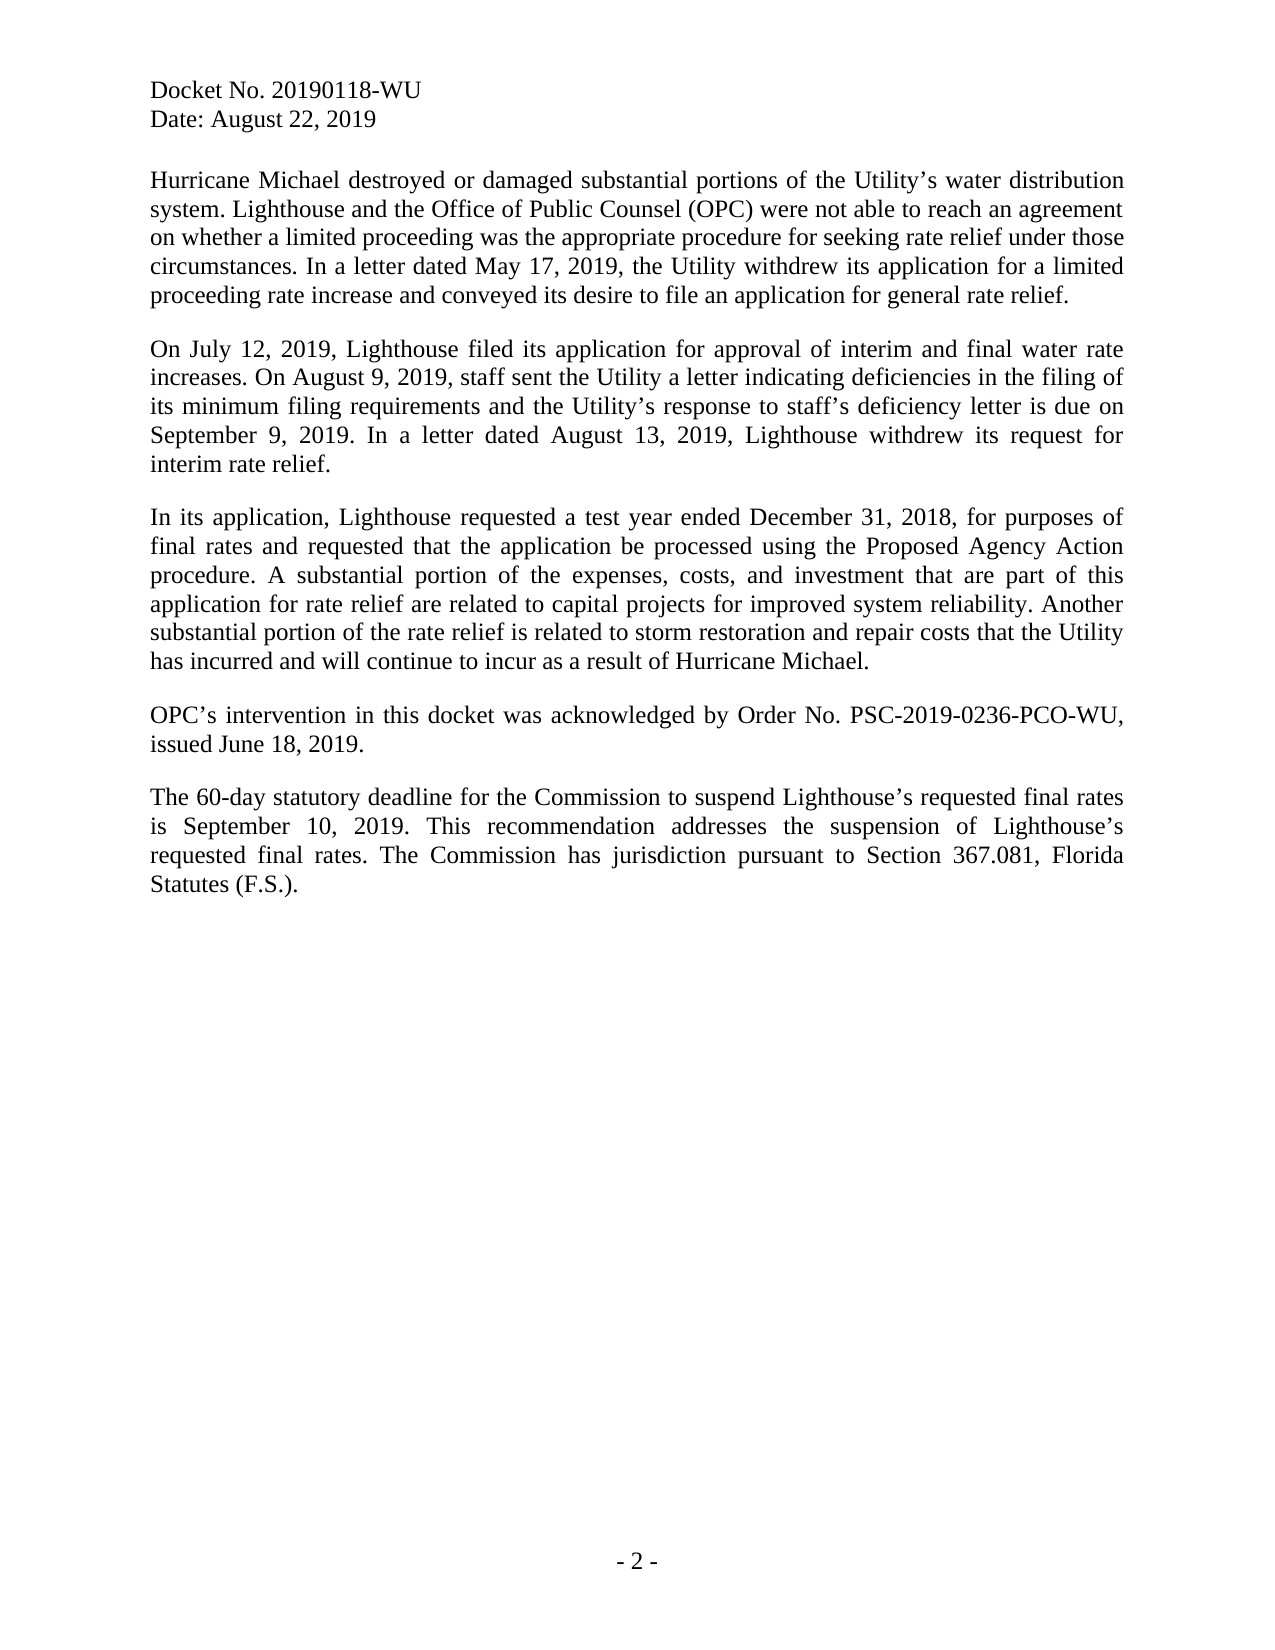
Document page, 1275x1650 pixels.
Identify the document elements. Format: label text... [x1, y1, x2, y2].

text The 60-day statutory deadline for the Commission to suspend Lighthouse’s requested final rates is September 10, 2019. This recommendation addresses the suspension of Lighthouse’s requested final rates. The Commission has jurisdiction pursuant to Section 367.081, Florida Statutes (F.S.). [150, 782, 1125, 897]
text In its application, Lighthouse requested a test year ended December 31, 2018, for purposes of final rates and requested that the application be processed using the Proposed Agency Action procedure. A substantial portion of the expenses, costs, and investment that are part of this application for rate relief are related to capital projects for improved system reliability. Another substantial portion of the rate relief is related to storm restoration and repair costs that the Utility has incurred and will continue to incur as a result of Hurricane Michael. [150, 502, 1125, 675]
text OPC’s intervention in this docket was acknowledged by Order No. PSC-2019-0236-PCO-WU, issued June 18, 2019. [150, 700, 1125, 757]
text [150, 165, 1125, 309]
text On July 12, 2019, Lighthouse filed its application for approval of interim and final water rate increases. On August 9, 2019, staff sent the Utility a letter indicating deficiencies in the filing of its minimum filing requirements and the Utility’s response to staff’s deficiency letter is due on September 9, 2019. In a letter dated August 13, 2019, Lighthouse withdrew its request for interim rate relief. [150, 334, 1125, 477]
